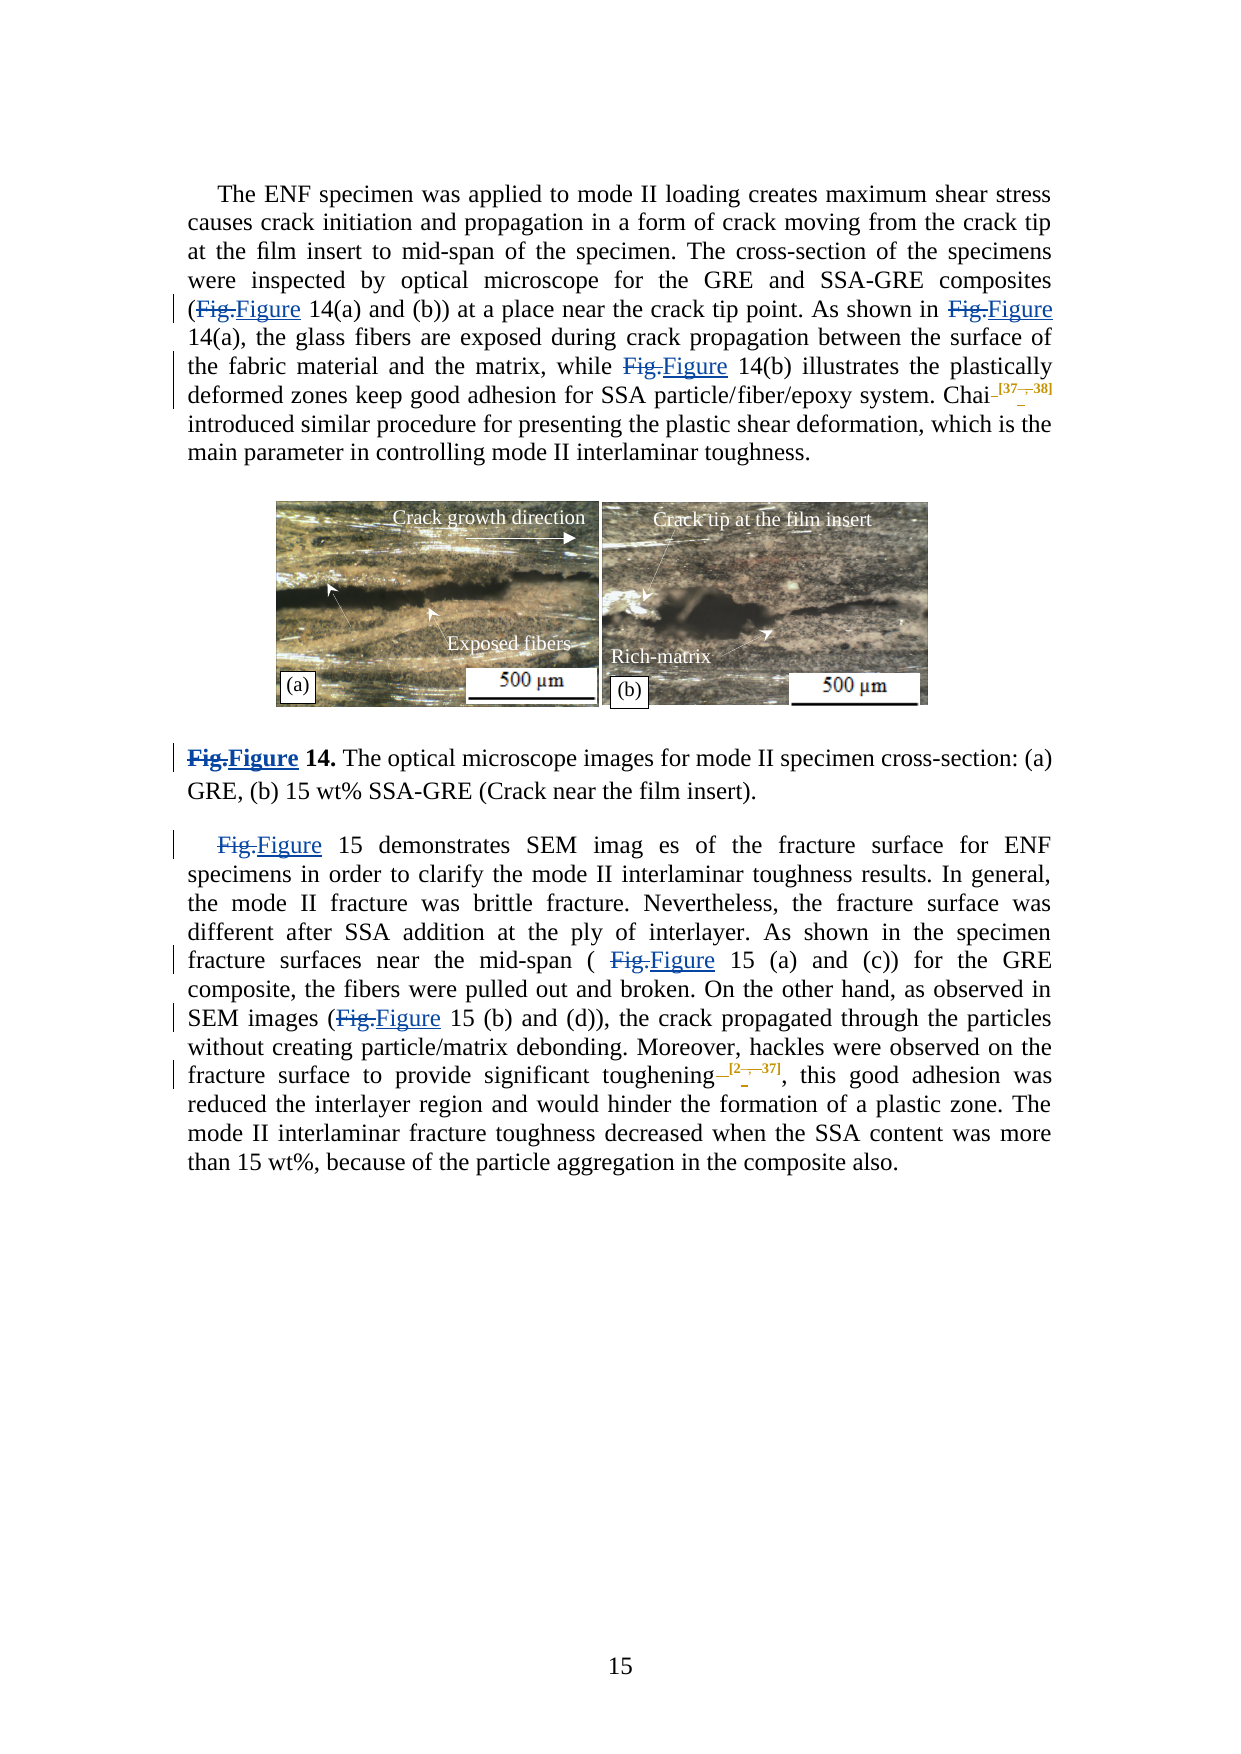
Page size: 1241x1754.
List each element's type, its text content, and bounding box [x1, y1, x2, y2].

text 15 demonstrates SEM imag es of the fracture surface for ENF specimens in order to clarify the mode II interlaminar toughness results. In general, the mode II fracture was brittle fracture. Nevertheless, the fracture surface was different after SSA addition at the ply of interlayer. As shown in the specimen fracture surfaces near the mid-span ( 15 (a) and (c)) for the GRE composite, the fibers were pulled out and broken. On the other hand, as observed in SEM images ( 15 (b) and (d)), the crack propagated through the particles without creating particle/matrix debonding. Moreover, hackles were observed on the fracture surface to provide significant toughening[237], this good adhesion was reduced the interlayer region and would hinder the formation of a plastic zone. The mode II interlaminar fracture toughness decreased when the SSA content was more than 15 wt%, because of the particle aggregation in the composite also. [187, 830, 1053, 1175]
text The ENF specimen was applied to mode II loading creates maximum shear stress causes crack initiation and propagation in a form of crack moving from the crack tip at the ﬁlm insert to mid-span of the specimen. The cross-section of the specimens were inspected by optical microscope for the GRE and SSA-GRE composites ( 14(a) and (b)) at a place near the crack tip point. As shown in 14(a), the glass fibers are exposed during crack propagation between the surface of the fabric material and the matrix, while 14(b) illustrates the plastically deformed zones keep good adhesion for SSA particle/fiber/epoxy system. Chai[3738] introduced similar procedure for presenting the plastic shear deformation, which is the main parameter in controlling mode II interlaminar toughness. [187, 179, 1053, 466]
list 14. The optical microscope images for mode II specimen cross-section: (a) GRE, (b) 15 wt% SSA-GRE (Crack near the film insert). [187, 743, 1053, 805]
picture [276, 501, 599, 707]
picture [602, 502, 928, 710]
